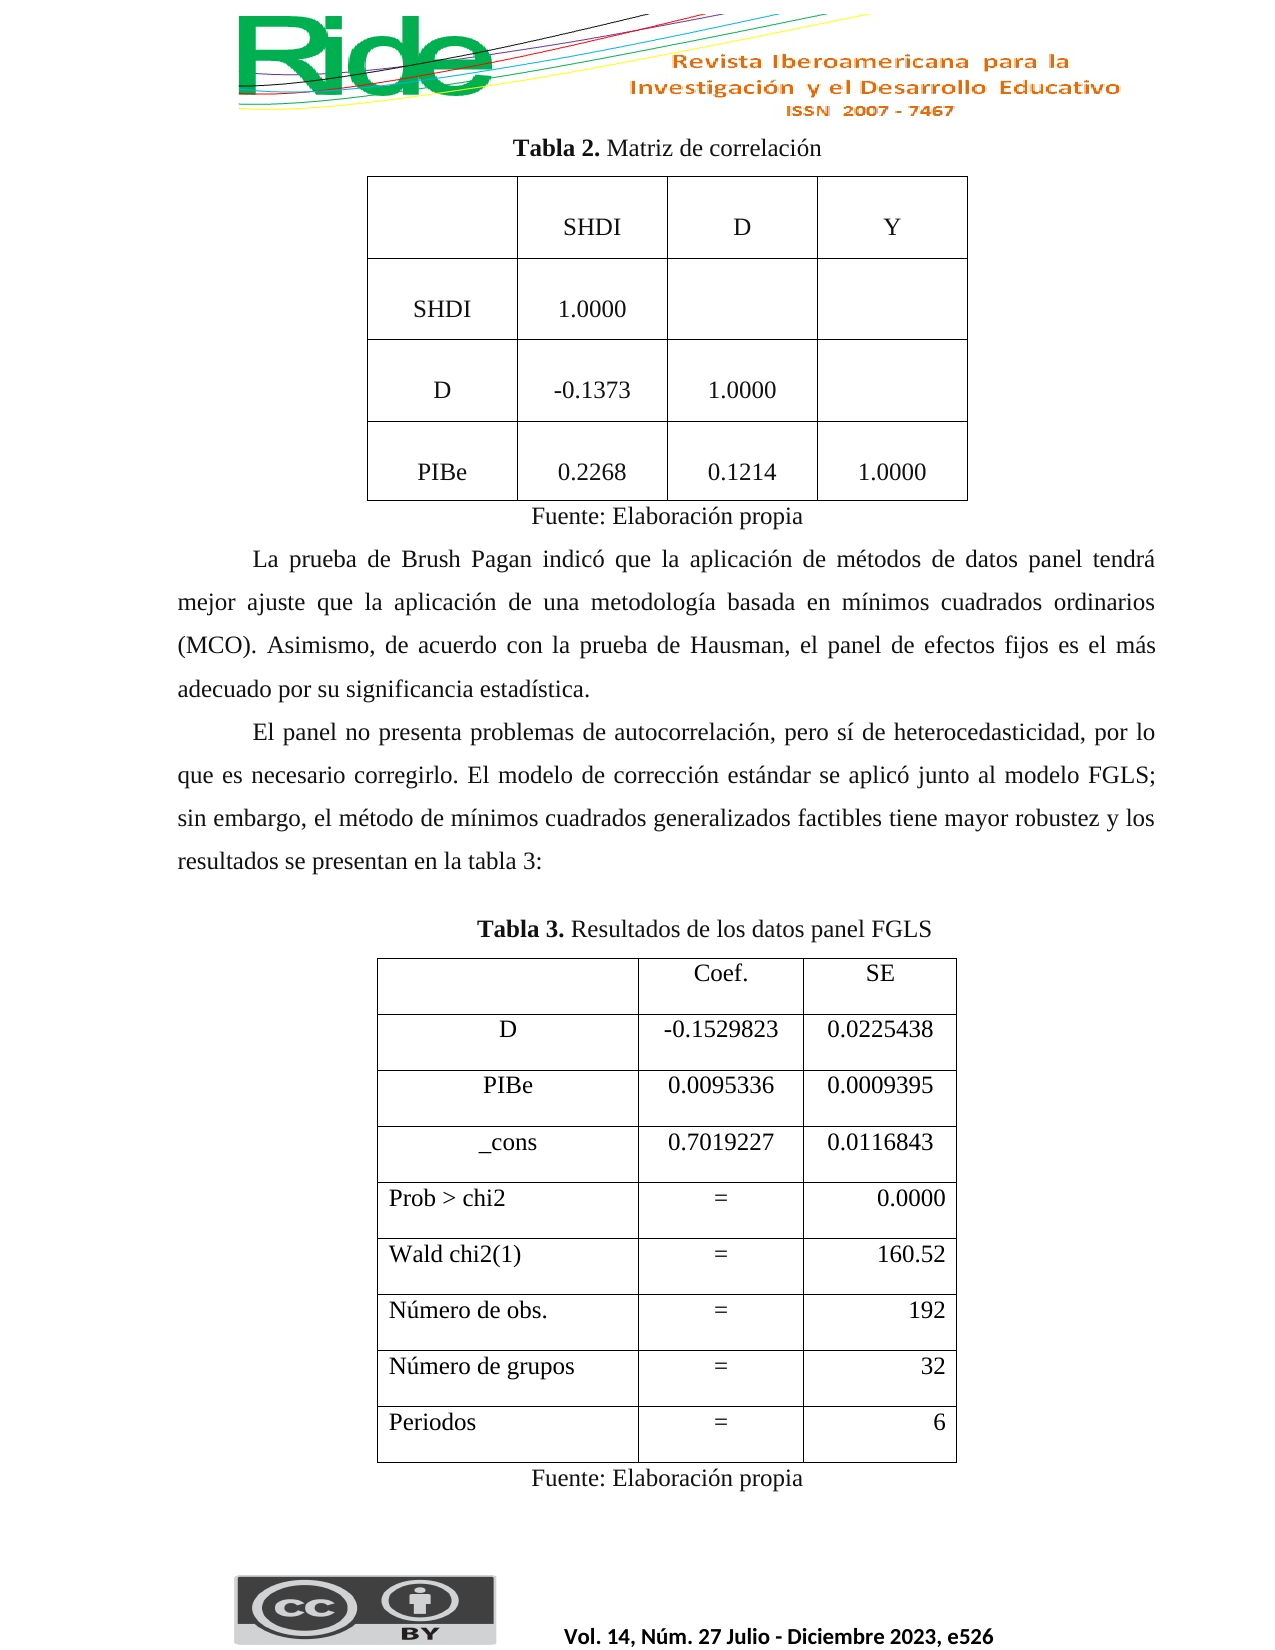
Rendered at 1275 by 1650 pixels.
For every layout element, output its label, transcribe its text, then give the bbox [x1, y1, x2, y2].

table_header D [668, 177, 817, 258]
table_cell -0.1373 [518, 340, 667, 421]
table_cell [668, 259, 817, 339]
table_cell 0.7019227 [639, 1127, 803, 1182]
table_cell 32 [804, 1351, 956, 1406]
table_cell SHDI [368, 259, 517, 339]
table_header [378, 959, 638, 1013]
text Tabla 3. Resultados de los datos panel FGLS [177, 914, 1157, 943]
table_cell 0.0000 [804, 1183, 956, 1238]
text La prueba de Brush Pagan indicó que la aplicación de métodos de datos panel tendrá mejor ajuste que la aplicación de una metodología basada en mínimos cuadrados ordinarios (MCO). Asimismo, de acuerdo con la prueba de Hausman, el panel de efectos fijos es el más adecuado por su significancia estadística. [177, 544, 1157, 702]
table_cell 0.0095336 [639, 1071, 803, 1126]
table_cell Periodos [378, 1407, 638, 1462]
text Fuente: Elaboración propia [177, 501, 1157, 530]
table_cell 0.0225438 [804, 1015, 956, 1069]
table_header [368, 177, 517, 258]
table_cell Prob > chi2 [378, 1183, 638, 1238]
table_cell 0.1214 [668, 422, 817, 500]
table_cell = [639, 1407, 803, 1462]
table_cell [818, 340, 967, 421]
table_header Y [818, 177, 967, 258]
table_header SE [804, 959, 956, 1013]
table_cell -0.1529823 [639, 1015, 803, 1069]
table_header SHDI [518, 177, 667, 258]
table_cell = [639, 1351, 803, 1406]
table_cell Número de grupos [378, 1351, 638, 1406]
table_cell = [639, 1183, 803, 1238]
text Fuente: Elaboración propia [177, 1463, 1157, 1492]
table_cell D [378, 1015, 638, 1069]
picture [238, 14, 1124, 119]
table_cell 0.0009395 [804, 1071, 956, 1126]
table_cell Número de obs. [378, 1295, 638, 1350]
table_header Coef. [639, 959, 803, 1013]
table_cell 192 [804, 1295, 956, 1350]
table_cell 1.0000 [518, 259, 667, 339]
table_cell PIBe [368, 422, 517, 500]
table_cell 0.2268 [518, 422, 667, 500]
table_cell Wald chi2(1) [378, 1239, 638, 1294]
text Tabla 2. Matriz de correlación [177, 133, 1157, 162]
table_cell 6 [804, 1407, 956, 1462]
picture [234, 1575, 497, 1645]
table_cell 0.0116843 [804, 1127, 956, 1182]
table_cell [818, 259, 967, 339]
table_cell _cons [378, 1127, 638, 1182]
table_cell 1.0000 [668, 340, 817, 421]
table_cell 1.0000 [818, 422, 967, 500]
table_cell = [639, 1295, 803, 1350]
text El panel no presenta problemas de autocorrelación, pero sí de heterocedasticidad, por lo que es necesario corregirlo. El modelo de corrección estándar se aplicó junto al modelo FGLS; sin embargo, el método de mínimos cuadrados generalizados factibles tiene mayor robustez y los resultados se presentan en la tabla 3: [177, 717, 1157, 875]
table_cell D [368, 340, 517, 421]
table_cell PIBe [378, 1071, 638, 1126]
table_cell = [639, 1239, 803, 1294]
table_cell 160.52 [804, 1239, 956, 1294]
